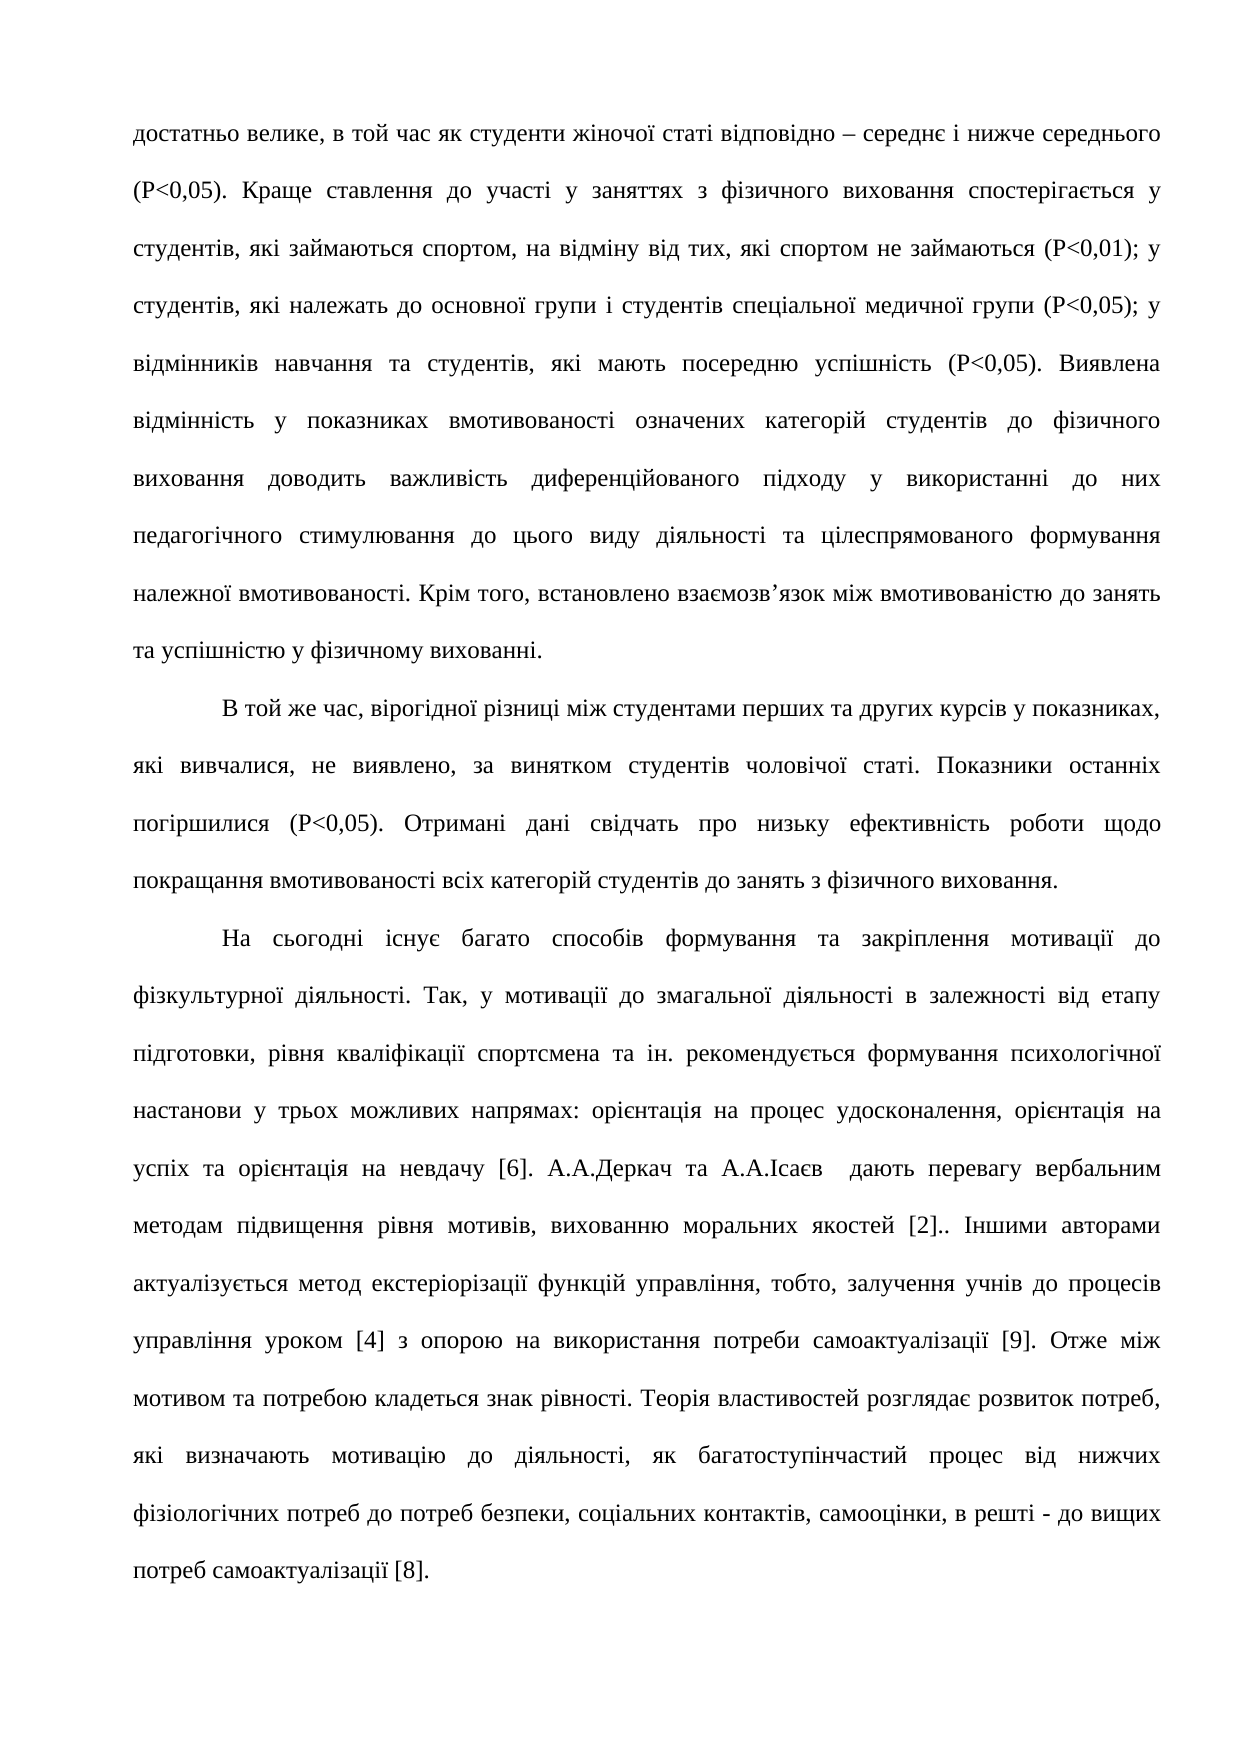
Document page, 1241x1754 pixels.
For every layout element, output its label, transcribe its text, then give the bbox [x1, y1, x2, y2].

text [133, 118, 1162, 664]
text В той же час, вірогідної різниці між студентами перших та других курсів у показниках, які вивчалися, не виявлено, за винятком студентів чоловічої статі. Показники останніх погіршилися (Р<0,05). Отримані дані свідчать про низьку ефективність роботи щодо покращання вмотивованості всіх категорій студентів до занять з фізичного виховання. [133, 693, 1162, 894]
text На сьогодні існує багато способів формування та закріплення мотивації до фізкультурної діяльності. Так, у мотивації до змагальної діяльності в залежності від етапу підготовки, рівня кваліфікації спортсмена та ін. рекомендується формування психологічної настанови у трьох можливих напрямах: орієнтація на процес удосконалення, орієнтація на успіх та орієнтація на невдачу [6]. А.А.Деркач та А.А.Ісаєв дають перевагу вербальним методам підвищення рівня мотивів, вихованню моральних якостей [2].. Іншими авторами актуалізується метод екстеріорізації функцій управління, тобто, залучення учнів до процесів управління уроком [4] з опорою на використання потреби самоактуалізації [9]. Отже між мотивом та потребою кладеться знак рівності. Теорія властивостей розглядає розвиток потреб, які визначають мотивацію до діяльності, як багатоступінчастий процес від нижчих фізіологічних потреб до потреб безпеки, соціальних контактів, самооцінки, в решті - до вищих потреб самоактуалізації [8]. [133, 923, 1162, 1584]
